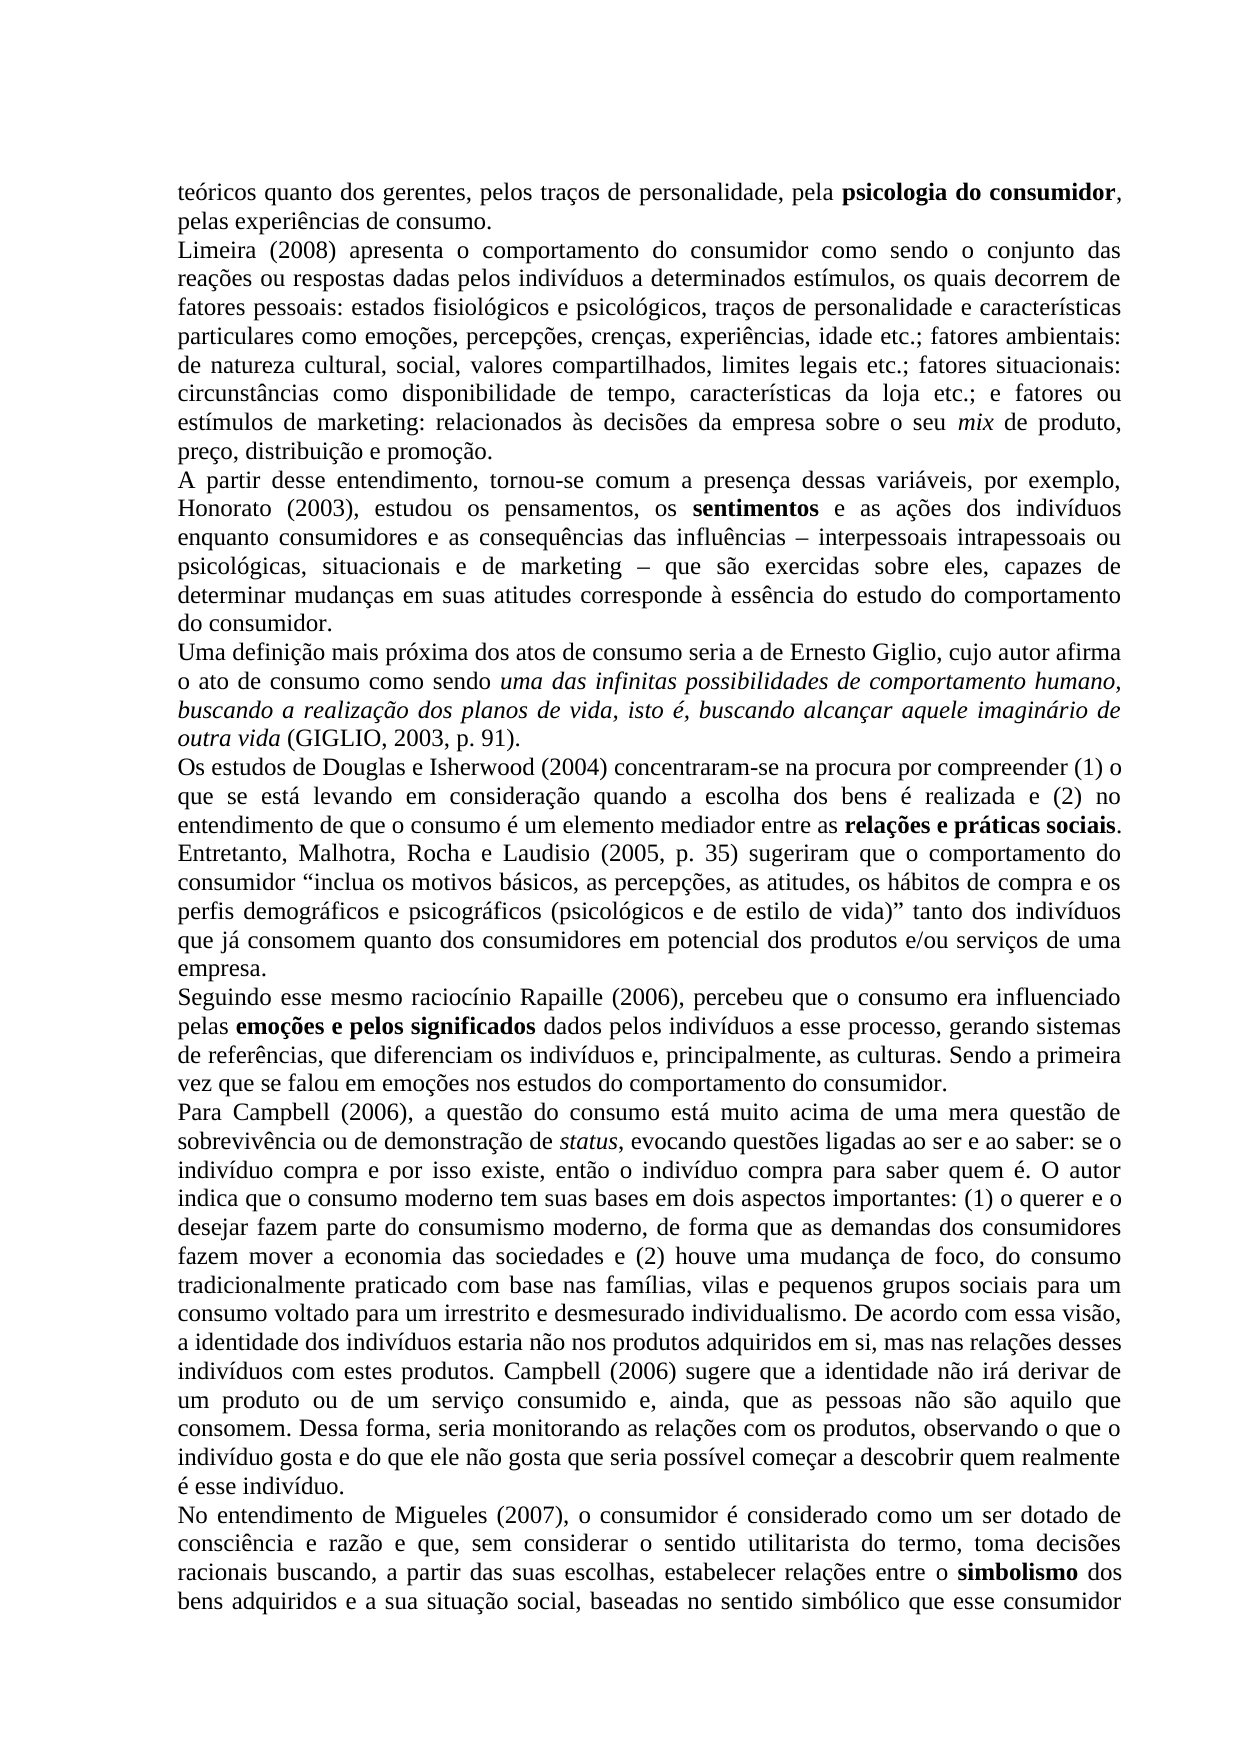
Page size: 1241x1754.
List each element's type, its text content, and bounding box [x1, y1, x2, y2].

text Os estudos de Douglas e Isherwood (2004) concentraram-se na procura por compreender (1) o que se está levando em consideração quando a escolha dos bens é realizada e (2) no entendimento de que o consumo é um elemento mediador entre as relações e práticas sociais. Entretanto, Malhotra, Rocha e Laudisio (2005, p. 35) sugeriram que o comportamento do consumidor “inclua os motivos básicos, as percepções, as atitudes, os hábitos de compra e os perfis demográficos e psicográficos (psicológicos e de estilo de vida)” tanto dos indivíduos que já consomem quanto dos consumidores em potencial dos produtos e/ou serviços de uma empresa. [177, 752, 1122, 982]
text Uma definição mais próxima dos atos de consumo seria a de Ernesto Giglio, cujo autor afirma o ato de consumo como sendo uma das infinitas possibilidades de comportamento humano, buscando a realização dos planos de vida, isto é, buscando alcançar aquele imaginário de outra vida (GIGLIO, 2003, p. 91). [177, 637, 1122, 752]
text A partir desse entendimento, tornou-se comum a presença dessas variáveis, por exemplo, Honorato (2003), estudou os pensamentos, os sentimentos e as ações dos indivíduos enquanto consumidores e as consequências das influências – interpessoais intrapessoais ou psicológicas, situacionais e de marketing – que são exercidas sobre eles, capazes de determinar mudanças em suas atitudes corresponde à essência do estudo do comportamento do consumidor. [177, 465, 1122, 637]
text Para Campbell (2006), a questão do consumo está muito acima de uma mera questão de sobrevivência ou de demonstração de status, evocando questões ligadas ao ser e ao saber: se o indivíduo compra e por isso existe, então o indivíduo compra para saber quem é. O autor indica que o consumo moderno tem suas bases em dois aspectos importantes: (1) o querer e o desejar fazem parte do consumismo moderno, de forma que as demandas dos consumidores fazem mover a economia das sociedades e (2) houve uma mudança de foco, do consumo tradicionalmente praticado com base nas famílias, vilas e pequenos grupos sociais para um consumo voltado para um irrestrito e desmesurado individualismo. De acordo com essa visão, a identidade dos indivíduos estaria não nos produtos adquiridos em si, mas nas relações desses indivíduos com estes produtos. Campbell (2006) sugere que a identidade não irá derivar de um produto ou de um serviço consumido e, ainda, que as pessoas não são aquilo que consomem. Dessa forma, seria monitorando as relações com os produtos, observando o que o indivíduo gosta e do que ele não gosta que seria possível começar a descobrir quem realmente é esse indivíduo. [177, 1097, 1122, 1500]
text Limeira (2008) apresenta o comportamento do consumidor como sendo o conjunto das reações ou respostas dadas pelos indivíduos a determinados estímulos, os quais decorrem de fatores pessoais: estados fisiológicos e psicológicos, traços de personalidade e características particulares como emoções, percepções, crenças, experiências, idade etc.; fatores ambientais: de natureza cultural, social, valores compartilhados, limites legais etc.; fatores situacionais: circunstâncias como disponibilidade de tempo, características da loja etc.; e fatores ou estímulos de marketing: relacionados às decisões da empresa sobre o seu mix de produto, preço, distribuição e promoção. [177, 235, 1122, 465]
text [177, 177, 1122, 235]
text Seguindo esse mesmo raciocínio Rapaille (2006), percebeu que o consumo era influenciado pelas emoções e pelos significados dados pelos indivíduos a esse processo, gerando sistemas de referências, que diferenciam os indivíduos e, principalmente, as culturas. Sendo a primeira vez que se falou em emoções nos estudos do comportamento do consumidor. [177, 982, 1122, 1097]
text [177, 1500, 1122, 1615]
